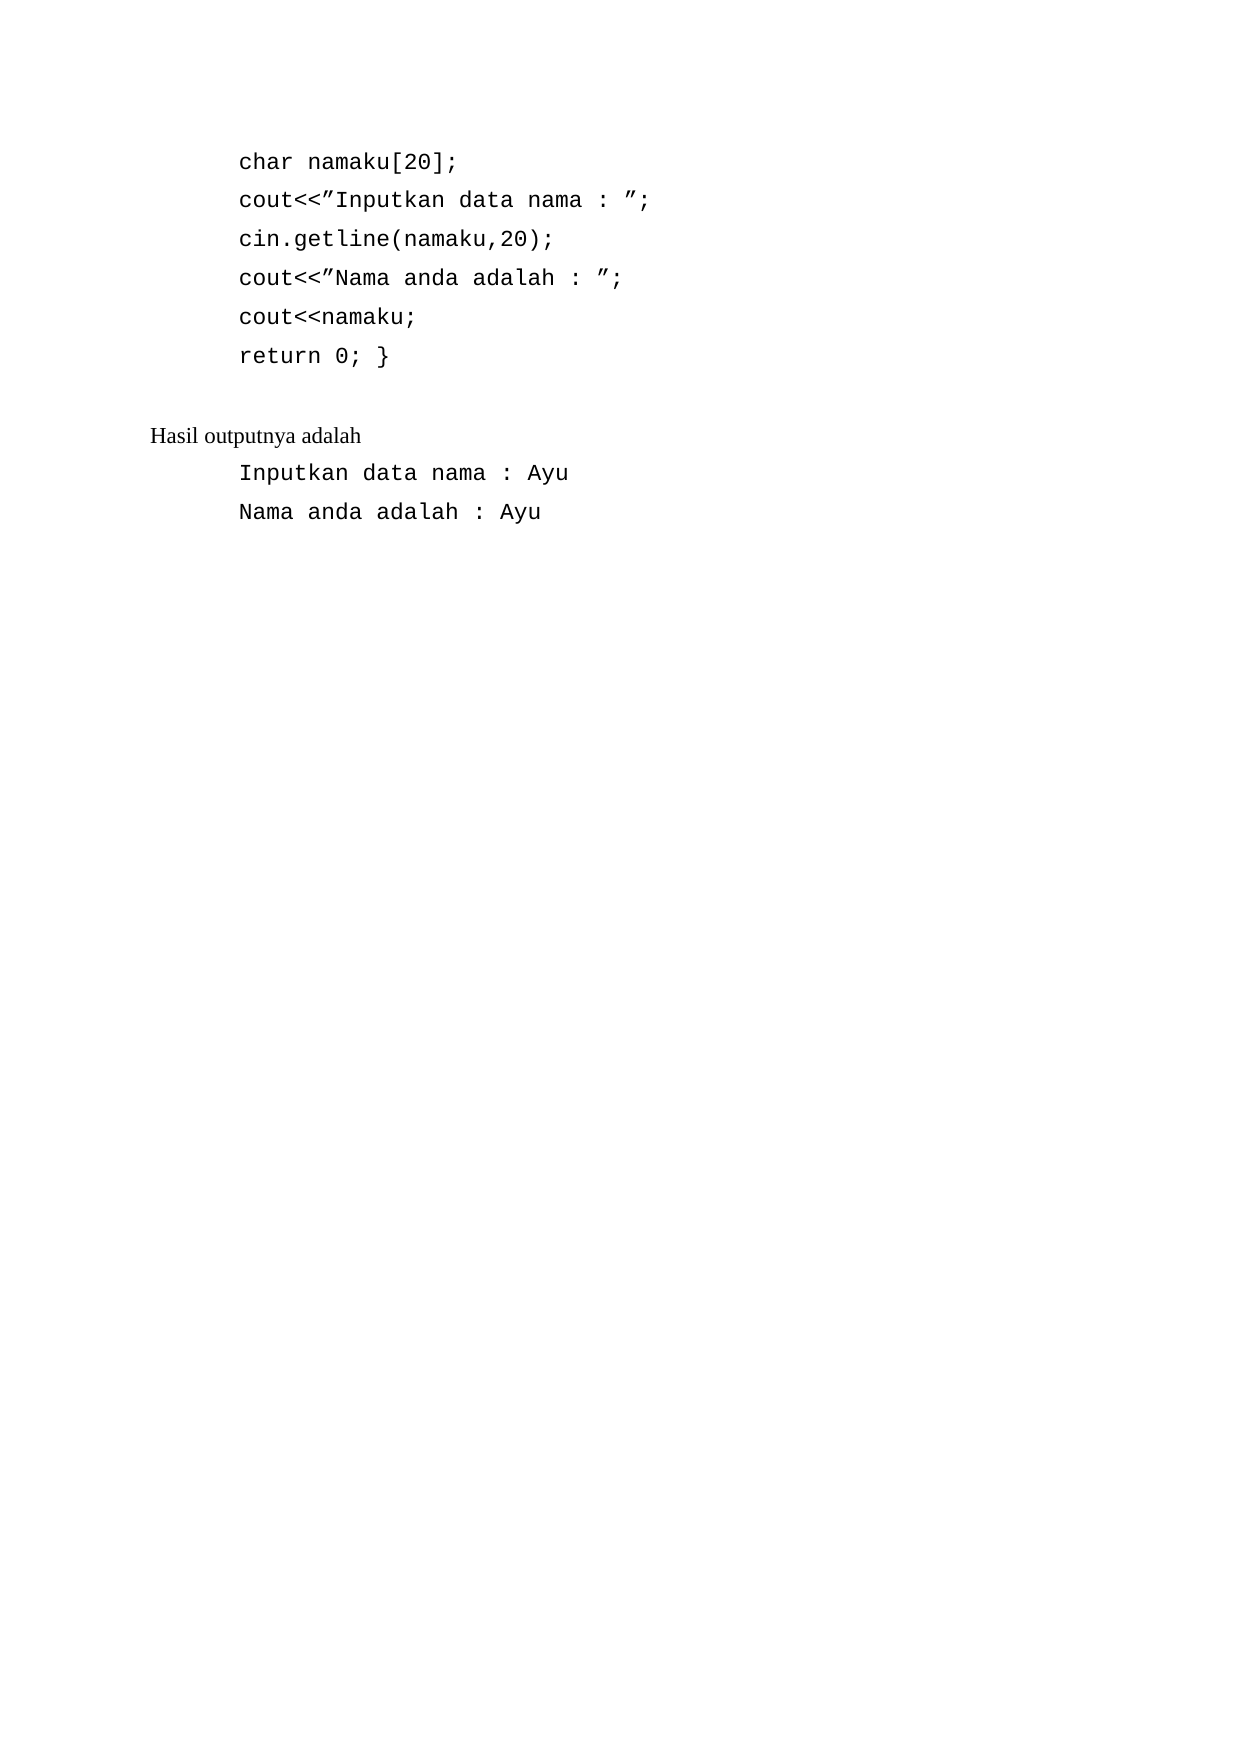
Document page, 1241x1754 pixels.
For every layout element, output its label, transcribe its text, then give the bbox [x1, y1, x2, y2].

text return 0; } [239, 344, 1090, 370]
text Hasil outputnya adalah [150, 422, 1090, 448]
text char namaku[20]; [239, 150, 1090, 176]
text Nama anda adalah : Ayu [239, 500, 1090, 526]
text cout<<”Inputkan data nama : ”; [239, 189, 1090, 215]
text cout<<”Nama anda adalah : ”; [239, 267, 1090, 292]
text cin.getline(namaku,20); [239, 228, 1090, 254]
text Inputkan data nama : Ayu [239, 461, 1090, 487]
text cout<<namaku; [239, 305, 1090, 331]
